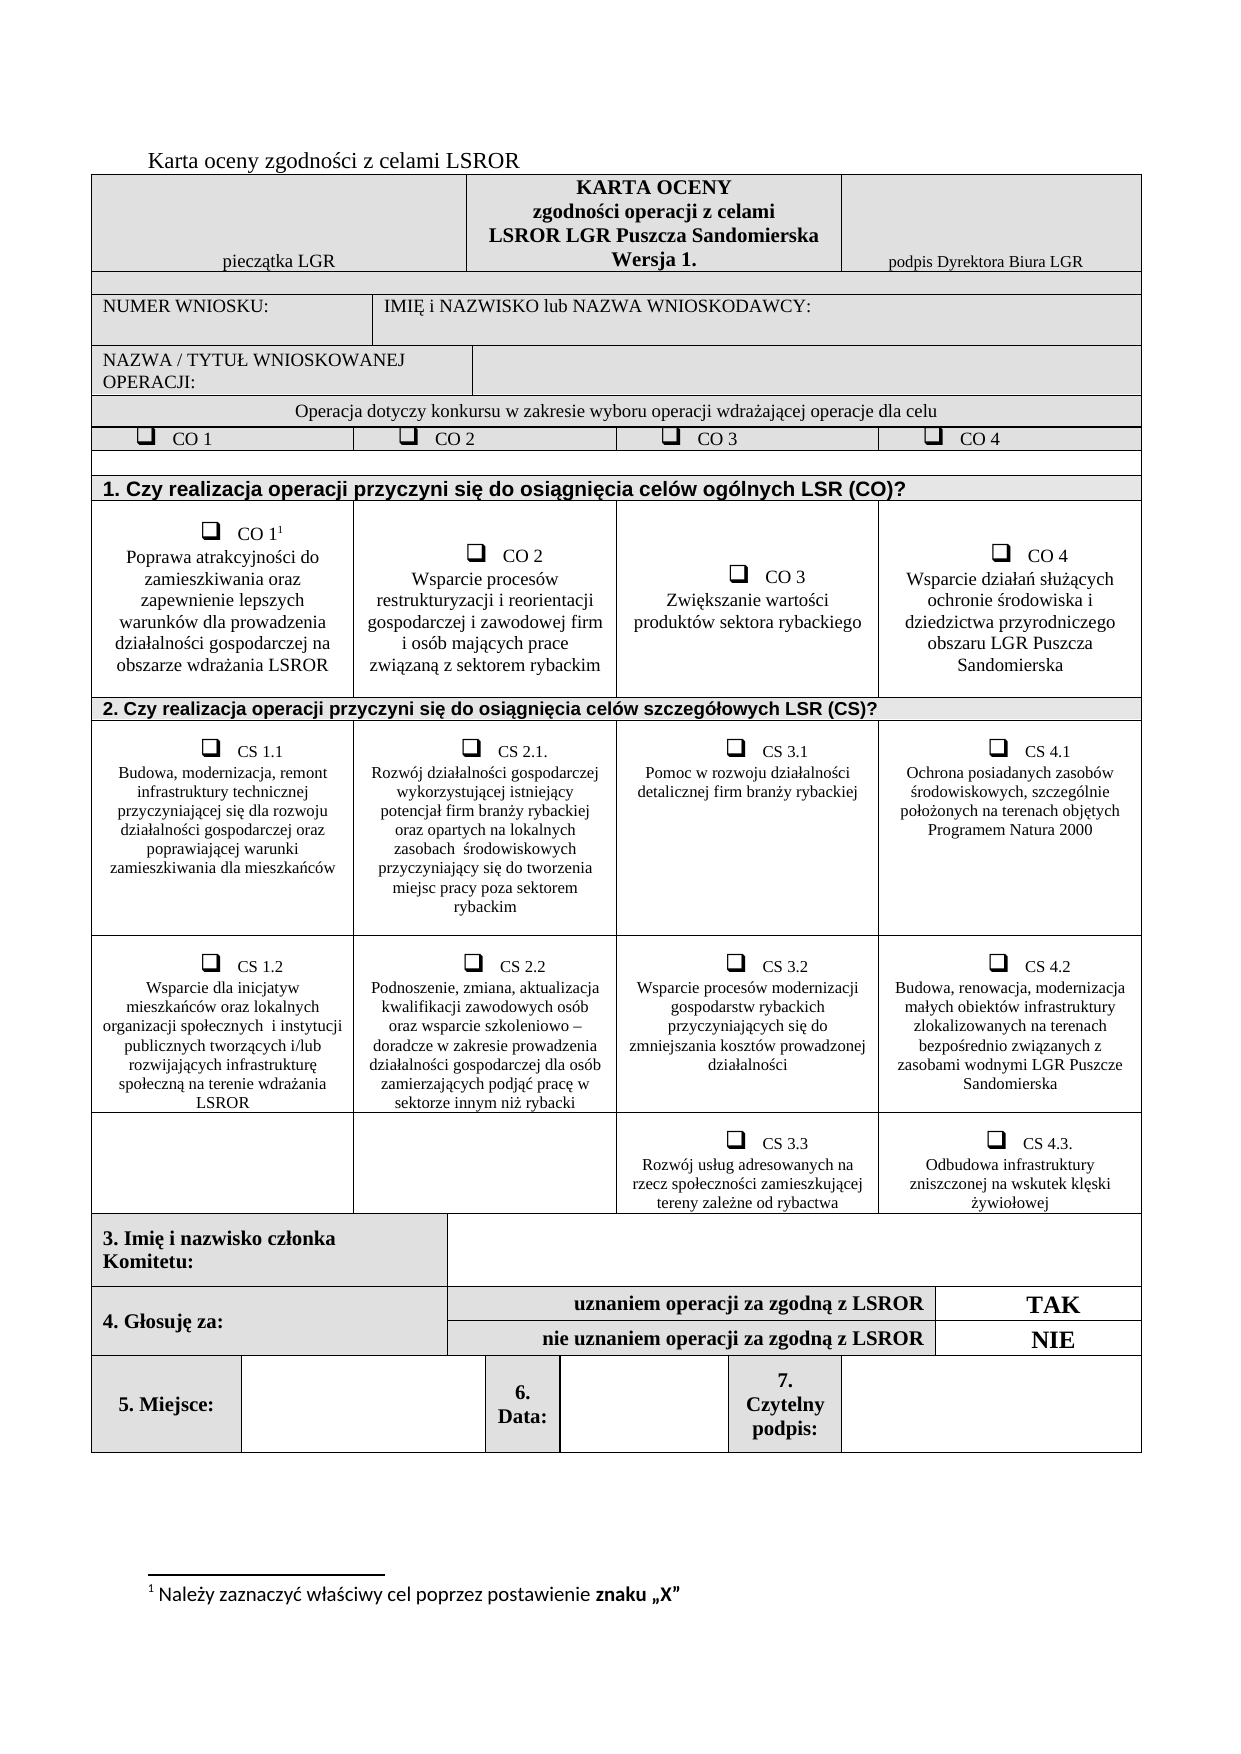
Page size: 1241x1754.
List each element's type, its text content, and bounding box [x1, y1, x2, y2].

table_cell CS 2.1. Rozwój działalności gospodarczej wykorzystującej istniejący potencjał firm branży rybackiej oraz opartych na lokalnych zasobach środowiskowych przyczyniający się do tworzenia miejsc pracy poza sektorem rybackim [354, 721, 616, 935]
table_header podpis Dyrektora Biura LGR [842, 175, 1141, 271]
table_cell CO 2 Wsparcie procesów restrukturyzacji i reorientacji gospodarczej i zawodowej firm i osób mających prace związaną z sektorem rybackim [354, 501, 616, 697]
table_cell 5. Miejsce: [92, 1356, 241, 1452]
table_cell  NIE [936, 1321, 1141, 1355]
table_cell CS 3.3 Rozwój usług adresowanych na rzecz społeczności zamieszkującej tereny zależne od rybactwa [617, 1113, 878, 1212]
table_cell CS 4.1 Ochrona posiadanych zasobów środowiskowych, szczególnie położonych na terenach objętych Programem Natura 2000 [879, 721, 1141, 935]
table_cell CO 1 Poprawa atrakcyjności do zamieszkiwania oraz zapewnienie lepszych warunków dla prowadzenia działalności gospodarczej na obszarze wdrażania LSROR [92, 501, 353, 697]
table_cell [354, 1113, 616, 1212]
table_cell CS 4.3. Odbudowa infrastruktury zniszczonej na wskutek klęski żywiołowej [879, 1113, 1141, 1212]
table_cell IMIĘ i NAZWISKO lub NAZWA WNIOSKODAWCY: [373, 295, 1141, 345]
table_cell nie uznaniem operacji za zgodną z LSROR [448, 1321, 935, 1355]
table_cell 7. Czytelny podpis: [729, 1356, 841, 1452]
table_cell NAZWA / TYTUŁ WNIOSKOWANEJ OPERACJI: [92, 346, 472, 394]
table_cell [92, 451, 1141, 475]
table_cell [561, 1356, 728, 1452]
table_cell CS 2.2 Podnoszenie, zmiana, aktualizacja kwalifikacji zawodowych osób oraz wsparcie szkoleniowo – doradcze w zakresie prowadzenia działalności gospodarczej dla osób zamierzających podjąć pracę w sektorze innym niż rybacki [354, 936, 616, 1112]
table_cell [473, 346, 1141, 394]
table_header KARTA OCENY zgodności operacji z celami LSROR LGR Puszcza Sandomierska Wersja 1. [467, 175, 841, 271]
table_cell [448, 1214, 1141, 1286]
table_cell CS 1.2 Wsparcie dla inicjatyw mieszkańców oraz lokalnych organizacji społecznych i instytucji publicznych tworzących i/lub rozwijających infrastrukturę społeczną na terenie wdrażania LSROR [92, 936, 353, 1112]
table_cell  TAK [936, 1287, 1141, 1320]
table_cell CO 3 [617, 428, 878, 450]
table_cell CO 4 [879, 428, 1141, 450]
table_cell 2. Czy realizacja operacji przyczyni się do osiągnięcia celów szczegółowych LSR (CS)? [92, 698, 1141, 719]
table_cell 3. Imię i nazwisko członka Komitetu: [92, 1214, 447, 1286]
table_cell CO 2 [354, 428, 616, 450]
table_cell [842, 1356, 1141, 1452]
table_cell 6. Data: [486, 1356, 559, 1452]
table_cell Operacja dotyczy konkursu w zakresie wyboru operacji wdrażającej operacje dla celu [92, 396, 1141, 426]
table_cell CO 1 [92, 428, 353, 450]
table_cell 1. Czy realizacja operacji przyczyni się do osiągnięcia celów ogólnych LSR (CO)? [92, 476, 1141, 500]
table_cell CS 1.1 Budowa, modernizacja, remont infrastruktury technicznej przyczyniającej się dla rozwoju działalności gospodarczej oraz poprawiającej warunki zamieszkiwania dla mieszkańców [92, 721, 353, 935]
table_cell CO 3 Zwiększanie wartości produktów sektora rybackiego [617, 501, 878, 697]
table_cell NUMER WNIOSKU: [92, 295, 372, 345]
table_cell 4. Głosuję za: [92, 1287, 447, 1355]
table_cell [242, 1356, 485, 1452]
table_cell [92, 272, 1141, 294]
text Karta oceny zgodności z celami LSROR [148, 148, 1093, 174]
table_cell CS 3.1 Pomoc w rozwoju działalności detalicznej firm branży rybackiej [617, 721, 878, 935]
table_cell uznaniem operacji za zgodną z LSROR [448, 1287, 935, 1320]
table_header pieczątka LGR [92, 175, 466, 271]
table_cell CS 4.2 Budowa, renowacja, modernizacja małych obiektów infrastruktury zlokalizowanych na terenach bezpośrednio związanych z zasobami wodnymi LGR Puszcze Sandomierska [879, 936, 1141, 1112]
table_cell CS 3.2 Wsparcie procesów modernizacji gospodarstw rybackich przyczyniających się do zmniejszania kosztów prowadzonej działalności [617, 936, 878, 1112]
table_cell CO 4 Wsparcie działań służących ochronie środowiska i dziedzictwa przyrodniczego obszaru LGR Puszcza Sandomierska [879, 501, 1141, 697]
table_cell [92, 1113, 353, 1212]
